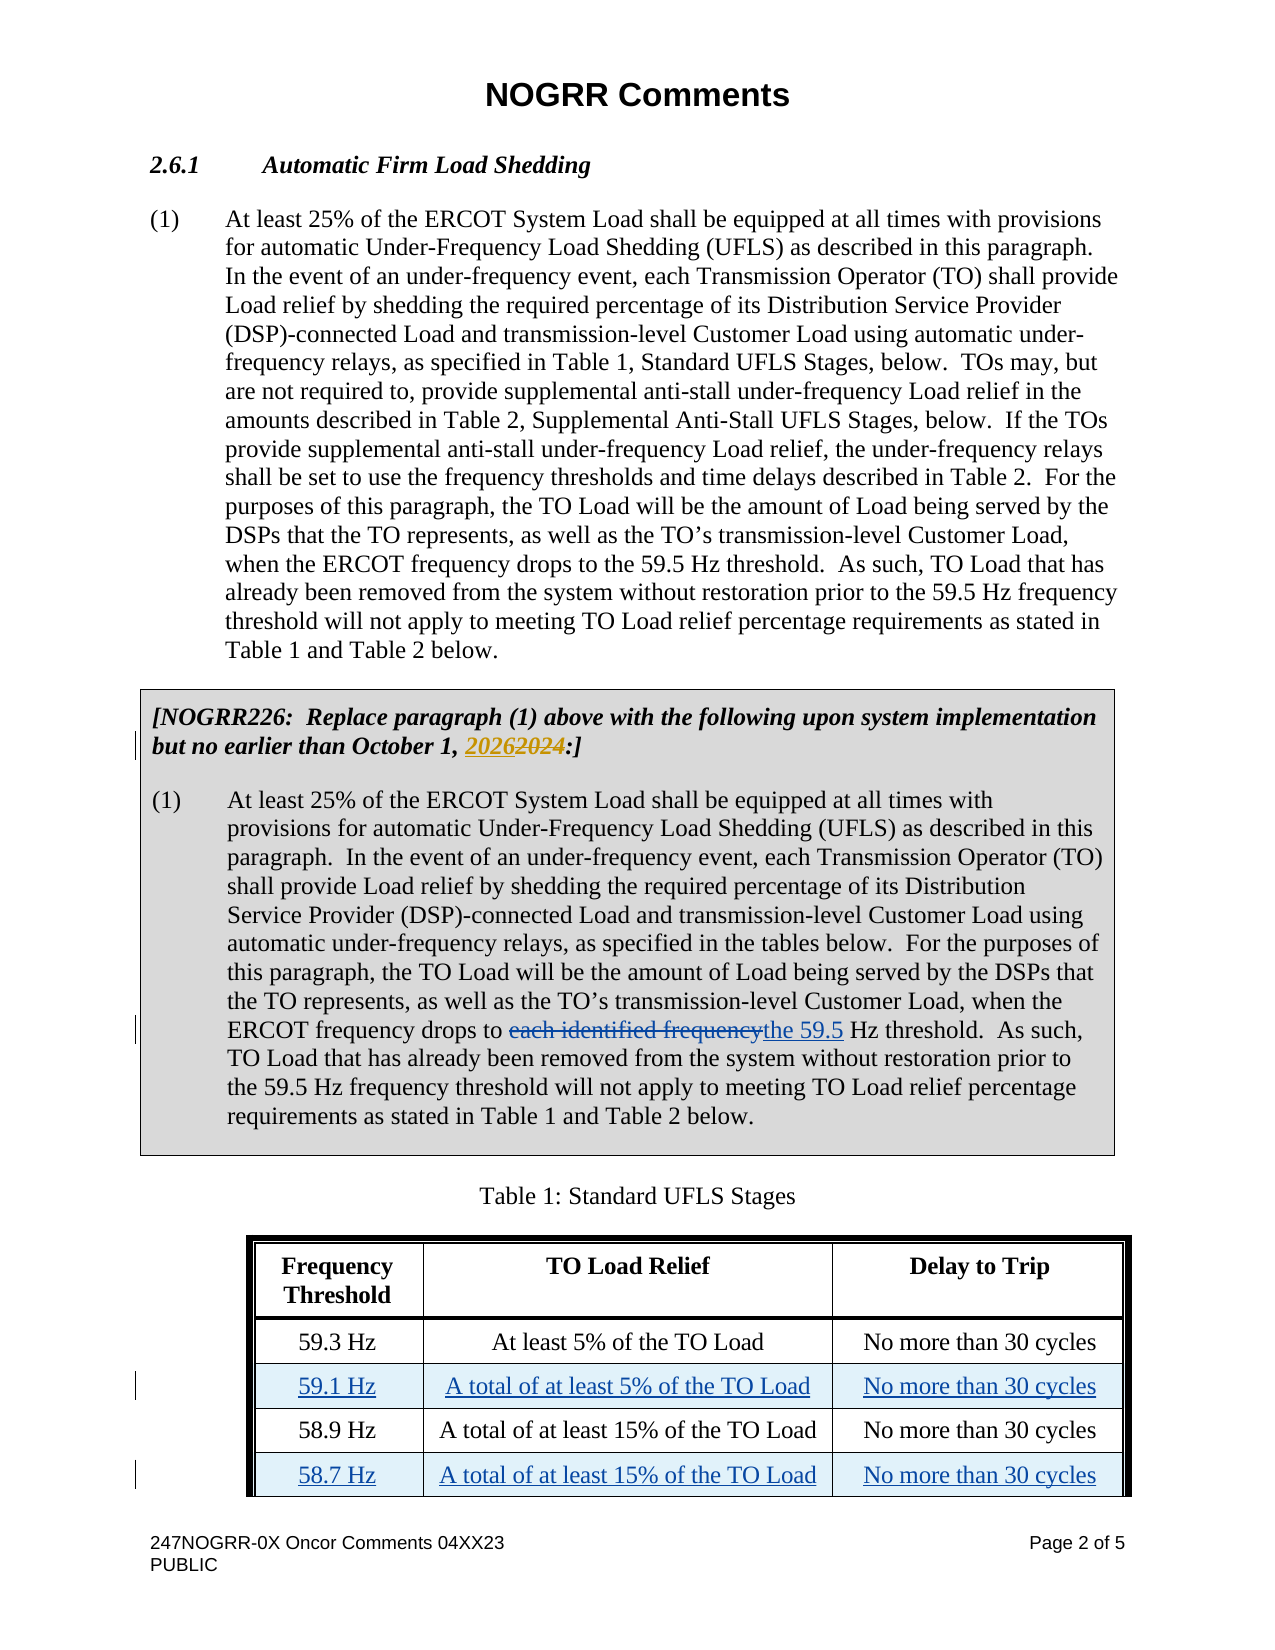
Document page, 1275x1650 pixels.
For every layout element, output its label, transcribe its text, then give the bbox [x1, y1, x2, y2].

table_cell 59.3 Hz [256, 1320, 423, 1363]
text 2.6.1 Automatic Firm Load Shedding [150, 150, 1125, 179]
table_cell A total of at least 15% of the TO Load [424, 1409, 832, 1452]
text Table 1: Standard UFLS Stages [150, 1181, 1125, 1209]
table_cell At least 5% of the TO Load [424, 1320, 832, 1363]
table_cell 58.9 Hz [256, 1409, 423, 1452]
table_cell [833, 1409, 1122, 1452]
table_header Delay to Trip [833, 1244, 1122, 1316]
table_header TO Load Relief [424, 1244, 832, 1316]
table_header Frequency Threshold [256, 1244, 423, 1316]
table_cell No more than 30 cycles [833, 1320, 1122, 1363]
text (1) At least 25% of the ERCOT System Load shall be equipped at all times with provisions for automatic Under-Frequency Load Shedding (UFLS) as described in this paragraph. In the event of an under-frequency event, each Transmission Operator (TO) shall provide Load relief by shedding the required percentage of its Distribution Service Provider (DSP)-connected Load and transmission-level Customer Load using automatic under-frequency relays, as specified in Table 1, Standard UFLS Stages, below. TOs may, but are not required to, provide supplemental anti-stall under-frequency Load relief in the amounts described in Table 2, Supplemental Anti-Stall UFLS Stages, below. If the TOs provide supplemental anti-stall under-frequency Load relief, the under-frequency relays shall be set to use the frequency thresholds and time delays described in Table 2. For the purposes of this paragraph, the TO Load will be the amount of Load being served by the DSPs that the TO represents, as well as the TO’s transmission-level Customer Load, when the ERCOT frequency drops to the 59.5 Hz threshold. As such, TO Load that has already been removed from the system without restoration prior to the 59.5 Hz frequency threshold will not apply to meeting TO Load relief percentage requirements as stated in Table 1 and Table 2 below. [150, 204, 1125, 664]
table_header [NOGRR226: Replace paragraph (1) above with the following upon system implementation but no earlier than October 1, :] (1) At least 25% of the ERCOT System Load shall be equipped at all times with provisions for automatic Under-Frequency Load Shedding (UFLS) as described in this paragraph. In the event of an under-frequency event, each Transmission Operator (TO) shall provide Load relief by shedding the required percentage of its Distribution Service Provider (DSP)-connected Load and transmission-level Customer Load using automatic under-frequency relays, as specified in the tables below. For the purposes of this paragraph, the TO Load will be the amount of Load being served by the DSPs that the TO represents, as well as the TO’s transmission-level Customer Load, when the ERCOT frequency drops to Hz threshold. As such, TO Load that has already been removed from the system without restoration prior to the 59.5 Hz frequency threshold will not apply to meeting TO Load relief percentage requirements as stated in Table 1 and Table 2 below. [141, 690, 1114, 1155]
